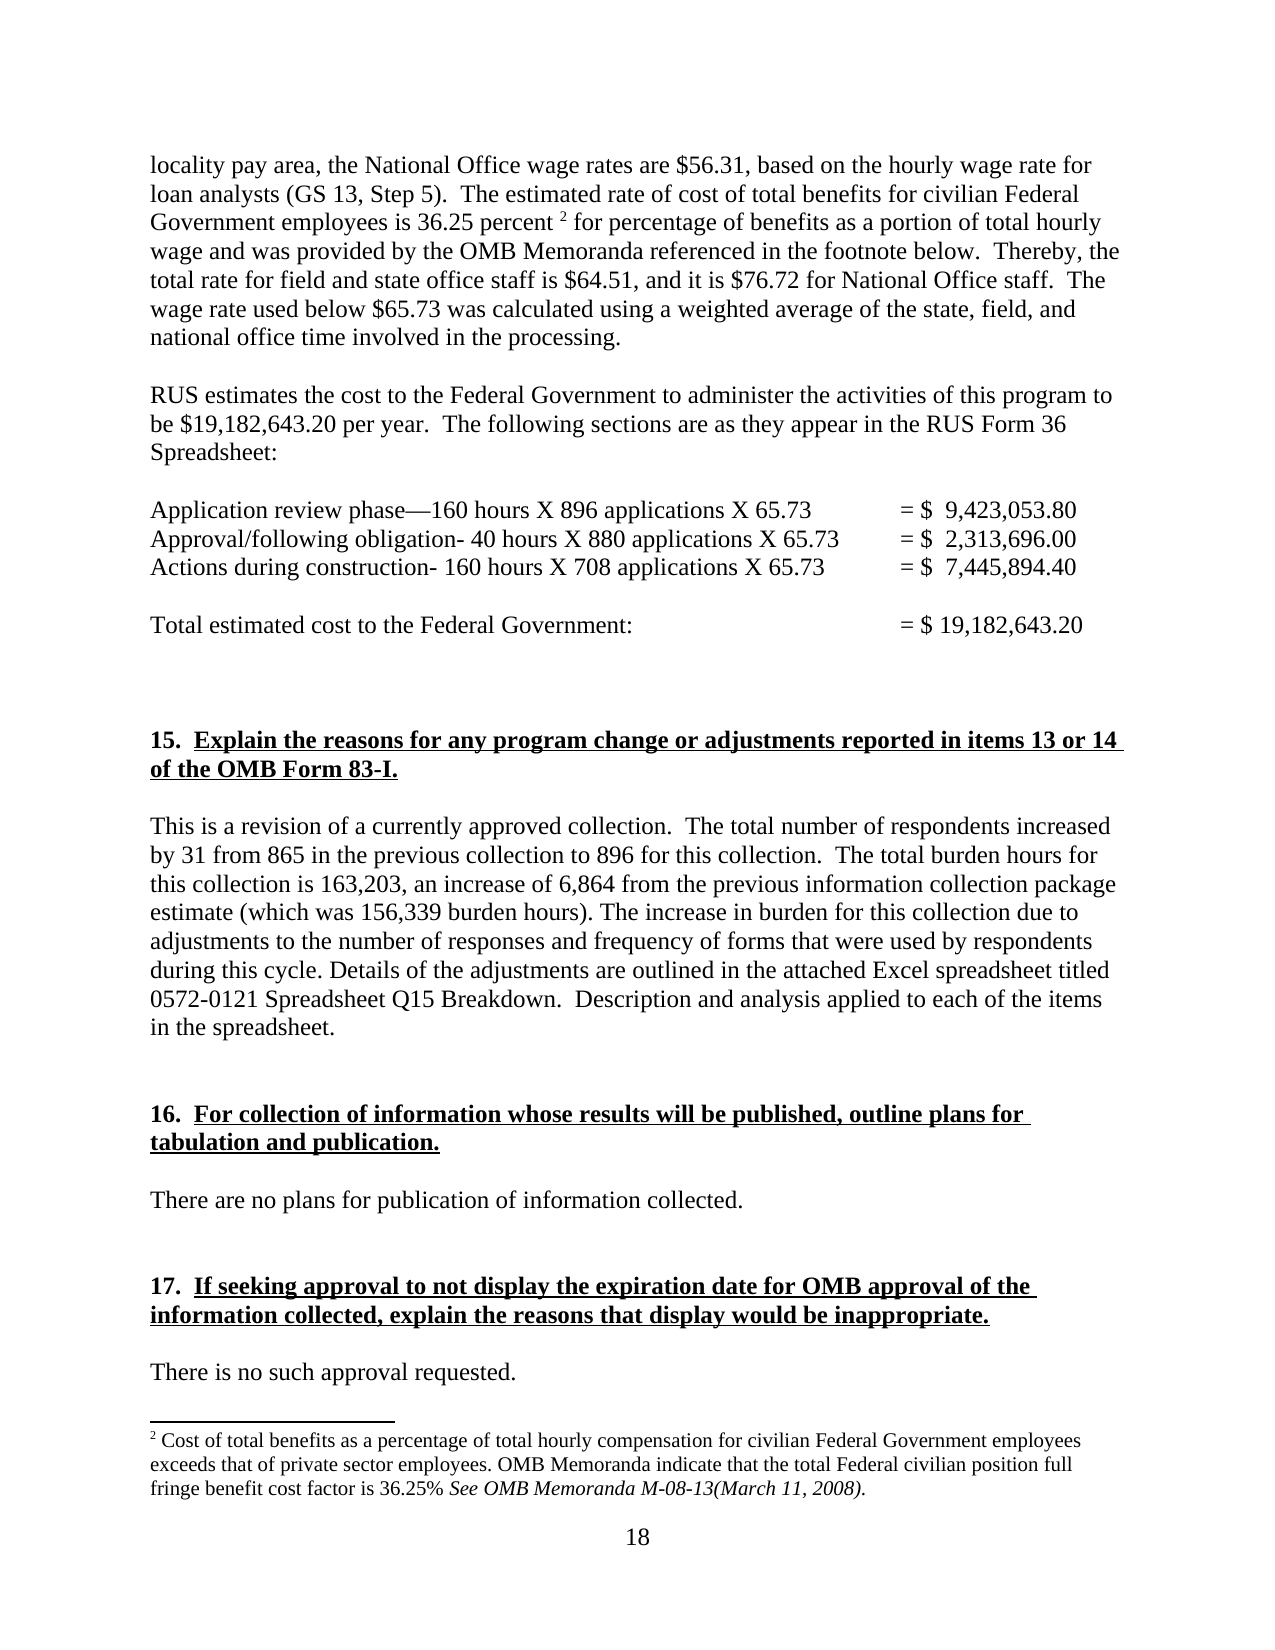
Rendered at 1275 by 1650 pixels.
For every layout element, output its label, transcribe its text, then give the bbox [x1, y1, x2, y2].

text Actions during construction- 160 hours X 708 applications X 65.73 = $ 7,445,894.40 [150, 552, 1125, 581]
text There are no plans for publication of information collected. [150, 1185, 1125, 1214]
text Application review phase—160 hours X 896 applications X 65.73 = $ 9,423,053.80 [150, 495, 1125, 524]
text This is a revision of a currently approved collection. The total number of respondents increased by 31 from 865 in the previous collection to 896 for this collection. The total burden hours for this collection is 163,203, an increase of 6,864 from the previous information collection package estimate (which was 156,339 burden hours). The increase in burden for this collection due to adjustments to the number of responses and frequency of forms that were used by respondents during this cycle. Details of the adjustments are outlined in the attached Excel spreadsheet titled 0572-0121 Spreadsheet Q15 Breakdown. Description and analysis applied to each of the items in the spreadsheet. [150, 811, 1125, 1041]
text RUS estimates the cost to the Federal Government to administer the activities of this program to be $19,182,643.20 per year. The following sections are as they appear in the RUS Form 36 Spreadsheet: [150, 380, 1125, 466]
text There is no such approval requested. [150, 1357, 1125, 1386]
text 17. If seeking approval to not display the expiration date for OMB approval of the information collected, explain the reasons that display would be inappropriate. [150, 1271, 1125, 1329]
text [150, 150, 1125, 351]
text Approval/following obligation- 40 hours X 880 applications X 65.73 = $ 2,313,696.00 [150, 524, 1125, 552]
text 15. Explain the reasons for any program change or adjustments reported in items 13 or 14 of the OMB Form 83-I. [150, 725, 1125, 782]
text 16. For collection of information whose results will be published, outline plans for tabulation and publication. [150, 1099, 1125, 1156]
text Total estimated cost to the Federal Government: = $ 19,182,643.20 [150, 610, 1125, 639]
